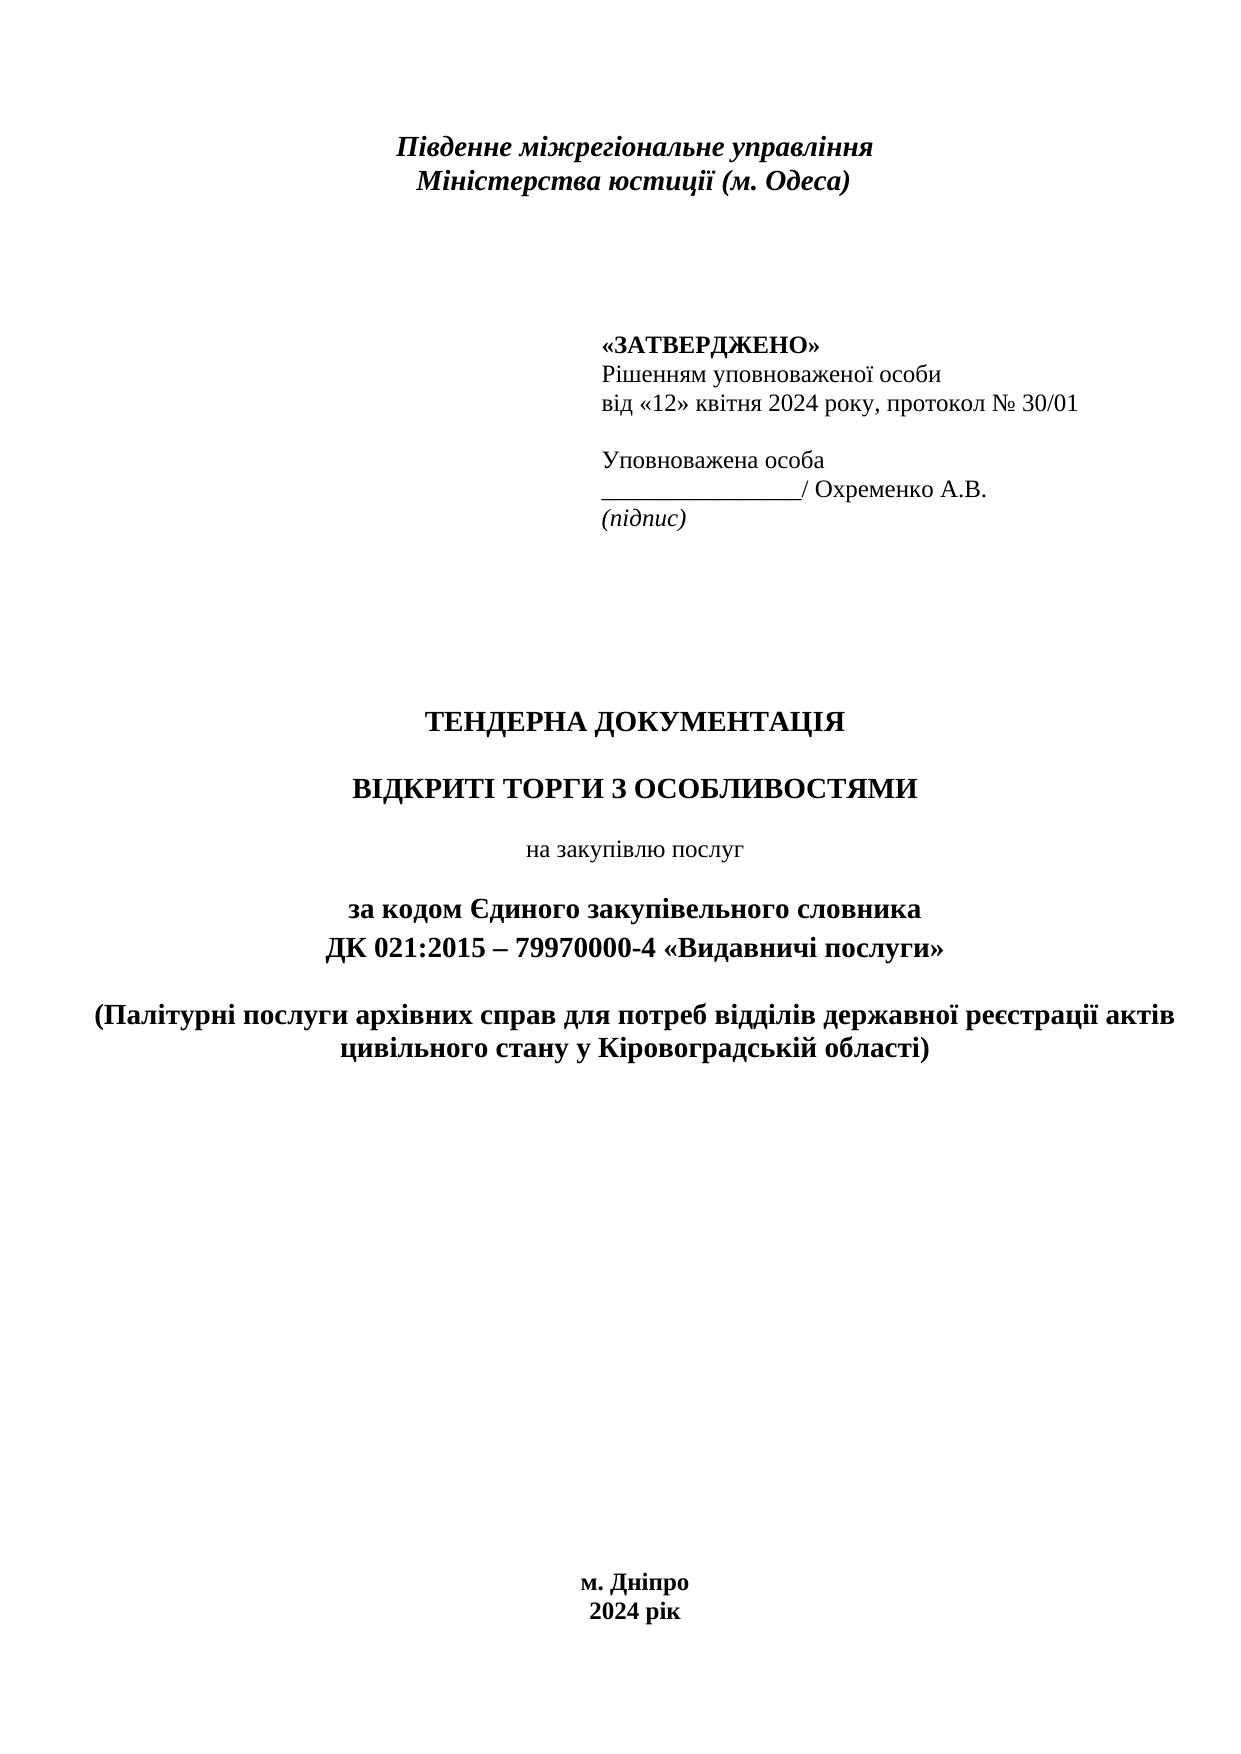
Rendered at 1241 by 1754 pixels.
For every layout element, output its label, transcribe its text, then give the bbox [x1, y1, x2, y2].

text ТЕНДЕРНА ДОКУМЕНТАЦІЯ [89, 704, 1181, 738]
text ВІДКРИТІ ТОРГИ З ОСОБЛИВОСТЯМИ [89, 771, 1181, 805]
text Міністерства юстиції (м. Одеса) [89, 163, 1181, 196]
text Південне міжрегіональне управління [89, 129, 1181, 163]
text (Палітурні послуги архівних справ для потреб відділів державної реєстрації актів цивільного стану у Кіровоградській області) [89, 997, 1181, 1064]
text на закупівлю послуг [89, 834, 1181, 862]
text за кодом Єдиного закупівельного словника [89, 891, 1181, 925]
text ДК 021:2015 – 79970000-4 «Видавничі послуги» [89, 930, 1181, 963]
text 2024 рік [89, 1596, 1181, 1624]
text м. Дніпро [89, 1567, 1181, 1596]
table_header «ЗАТВЕРДЖЕНО» Рішенням уповноваженої особи від «12» квітня 2024 року, протокол № 30/01 Уповноважена особа ________________/ Охременко А.В. (підпис) [590, 331, 1181, 532]
